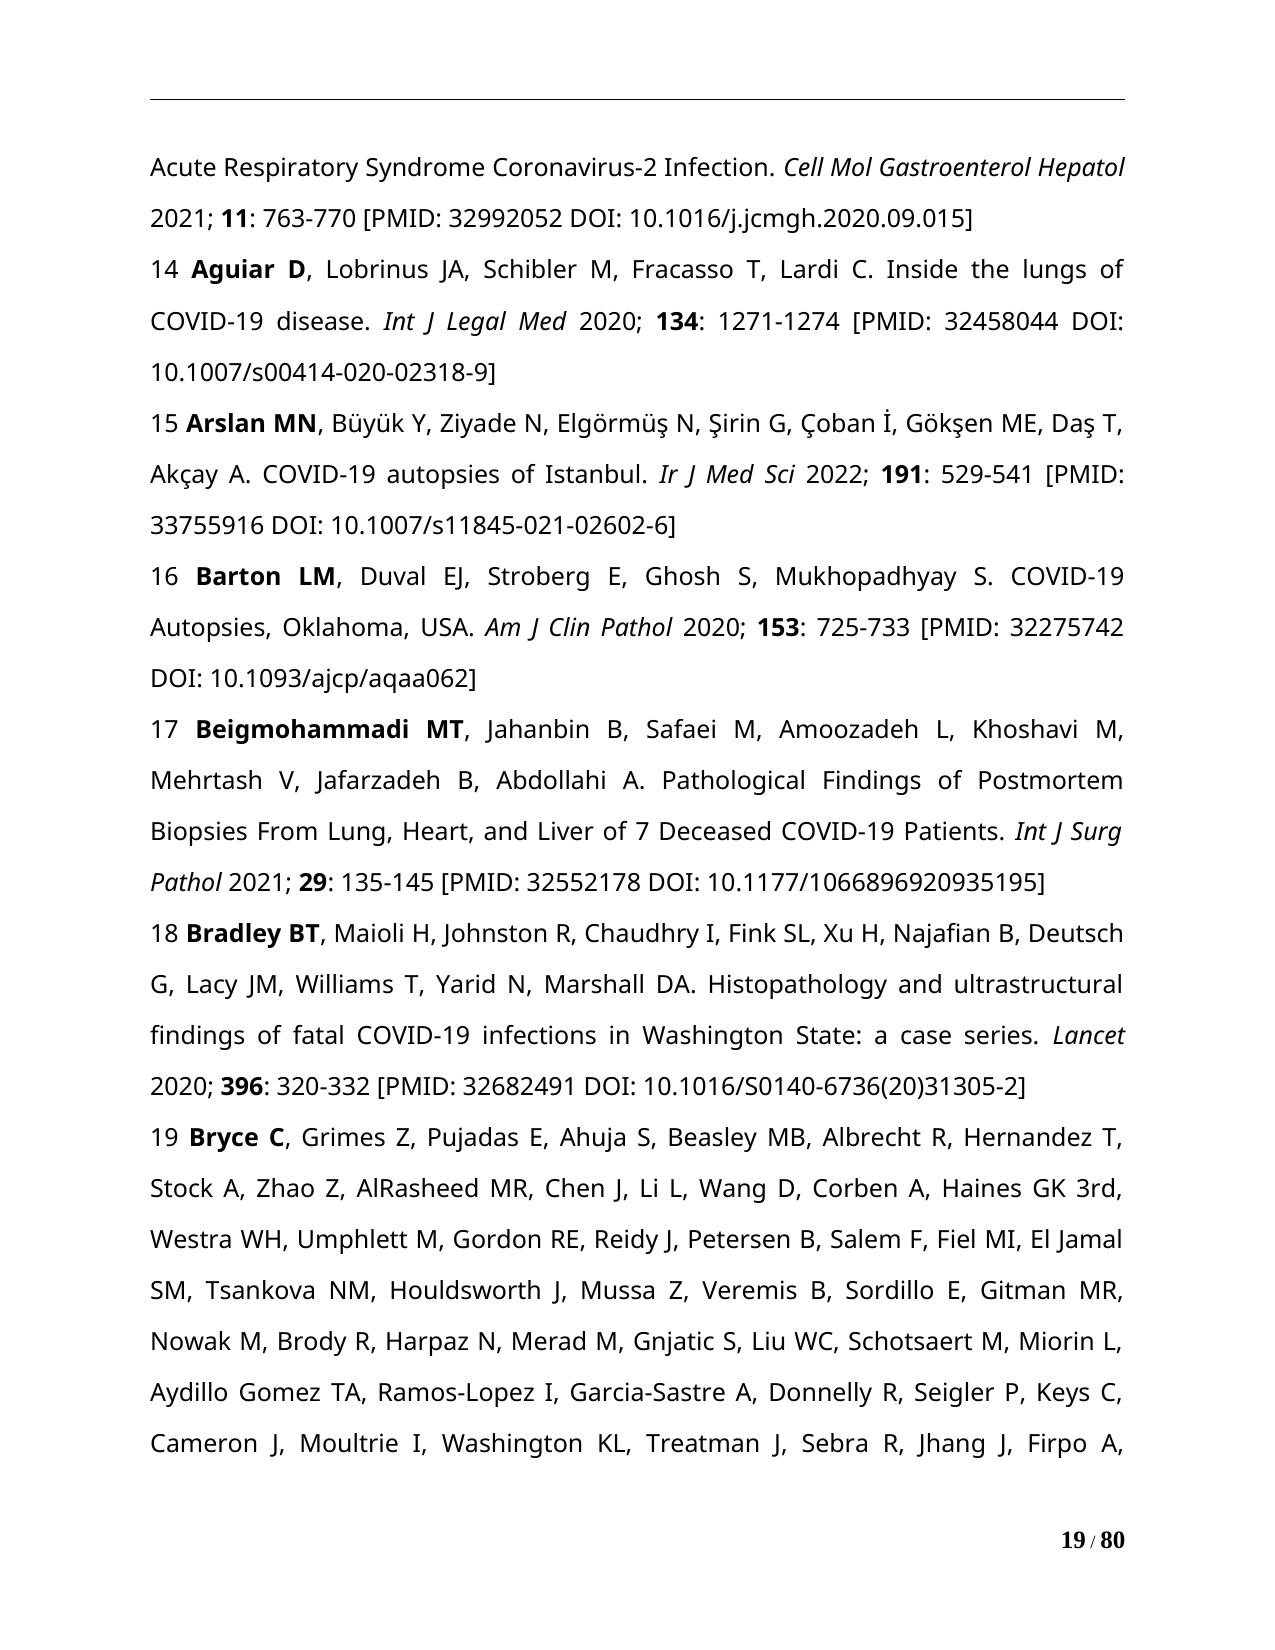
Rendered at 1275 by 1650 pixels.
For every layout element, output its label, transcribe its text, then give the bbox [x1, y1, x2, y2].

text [150, 150, 1125, 235]
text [150, 1120, 1125, 1460]
text 18 Bradley BT, Maioli H, Johnston R, Chaudhry I, Fink SL, Xu H, Najafian B, Deutsch G, Lacy JM, Williams T, Yarid N, Marshall DA. Histopathology and ultrastructural findings of fatal COVID-19 infections in Washington State: a case series. Lancet 2020; 396: 320-332 [PMID: 32682491 DOI: 10.1016/S0140-6736(20)31305-2] [150, 916, 1125, 1103]
text 16 Barton LM, Duval EJ, Stroberg E, Ghosh S, Mukhopadhyay S. COVID-19 Autopsies, Oklahoma, USA. Am J Clin Pathol 2020; 153: 725-733 [PMID: 32275742 DOI: 10.1093/ajcp/aqaa062] [150, 558, 1125, 694]
text 14 Aguiar D, Lobrinus JA, Schibler M, Fracasso T, Lardi C. Inside the lungs of COVID-19 disease. Int J Legal Med 2020; 134: 1271-1274 [PMID: 32458044 DOI: 10.1007/s00414-020-02318-9] [150, 252, 1125, 388]
text 15 Arslan MN, Büyük Y, Ziyade N, Elgörmüş N, Şirin G, Çoban İ, Gökşen ME, Daş T, Akçay A. COVID-19 autopsies of Istanbul. Ir J Med Sci 2022; 191: 529-541 [PMID: 33755916 DOI: 10.1007/s11845-021-02602-6] [150, 405, 1125, 541]
text 17 Beigmohammadi MT, Jahanbin B, Safaei M, Amoozadeh L, Khoshavi M, Mehrtash V, Jafarzadeh B, Abdollahi A. Pathological Findings of Postmortem Biopsies From Lung, Heart, and Liver of 7 Deceased COVID-19 Patients. Int J Surg Pathol 2021; 29: 135-145 [PMID: 32552178 DOI: 10.1177/1066896920935195] [150, 711, 1125, 899]
